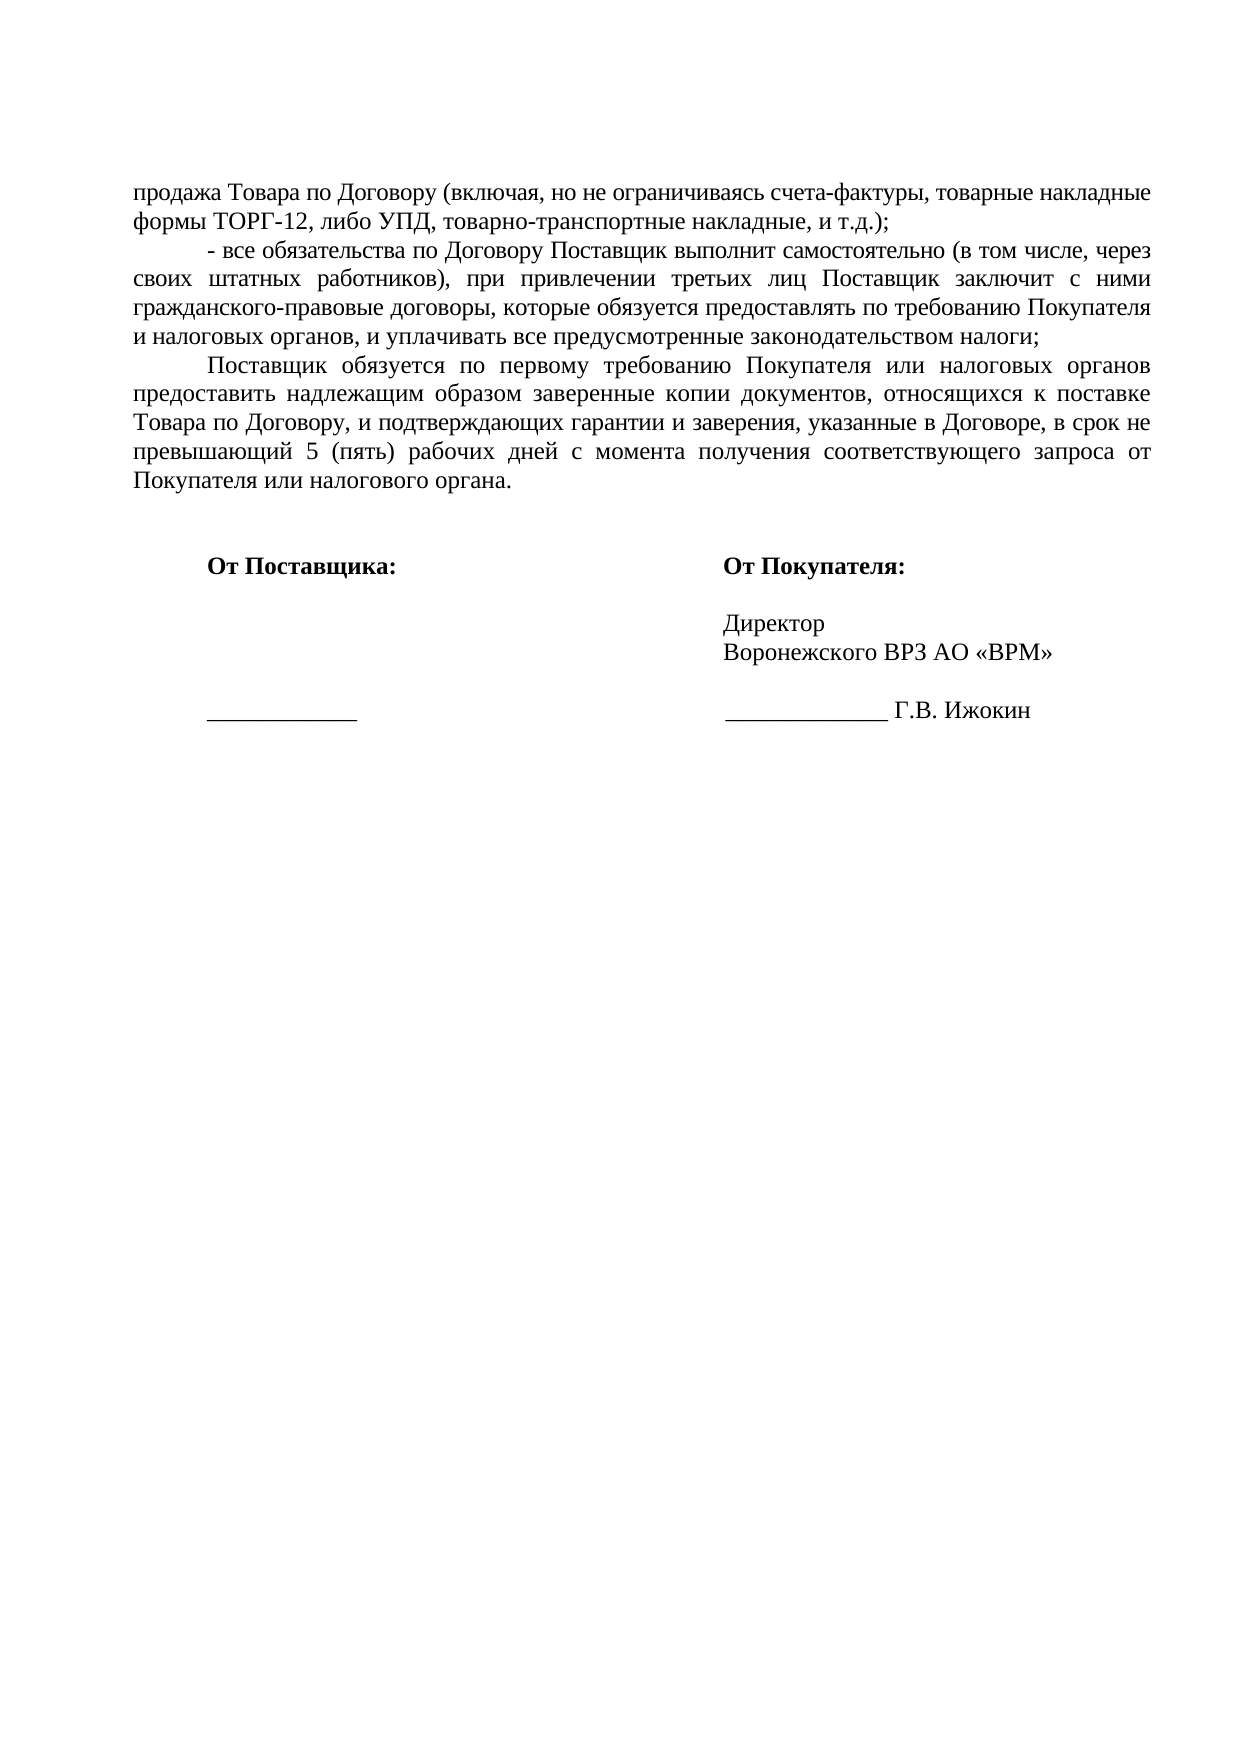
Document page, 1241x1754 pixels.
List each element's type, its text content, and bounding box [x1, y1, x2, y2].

text Директор [649, 608, 1152, 637]
text Поставщик обязуется по первому требованию Покупателя или налоговых органов предоставить надлежащим образом заверенные копии документов, относящихся к поставке Товара по Договору, и подтверждающих гарантии и заверения, указанные в Договоре, в срок не превышающий 5 (пять) рабочих дней с момента получения соответствующего запроса от Покупателя или налогового органа. [133, 350, 1152, 493]
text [133, 177, 1152, 235]
text Воронежского ВРЗ АО «ВРМ» [649, 637, 1152, 666]
text - все обязательства по Договору Поставщик выполнит самостоятельно (в том числе, через своих штатных работников), при привлечении третьих лиц Поставщик заключит с ними гражданского-правовые договоры, которые обязуется предоставлять по требованию Покупателя и налоговых органов, и уплачивать все предусмотренные законодательством налоги; [133, 235, 1152, 350]
text От Поставщика: От Покупателя: [133, 551, 1152, 580]
text ____________ _____________ Г.В. Ижокин [133, 695, 1152, 723]
